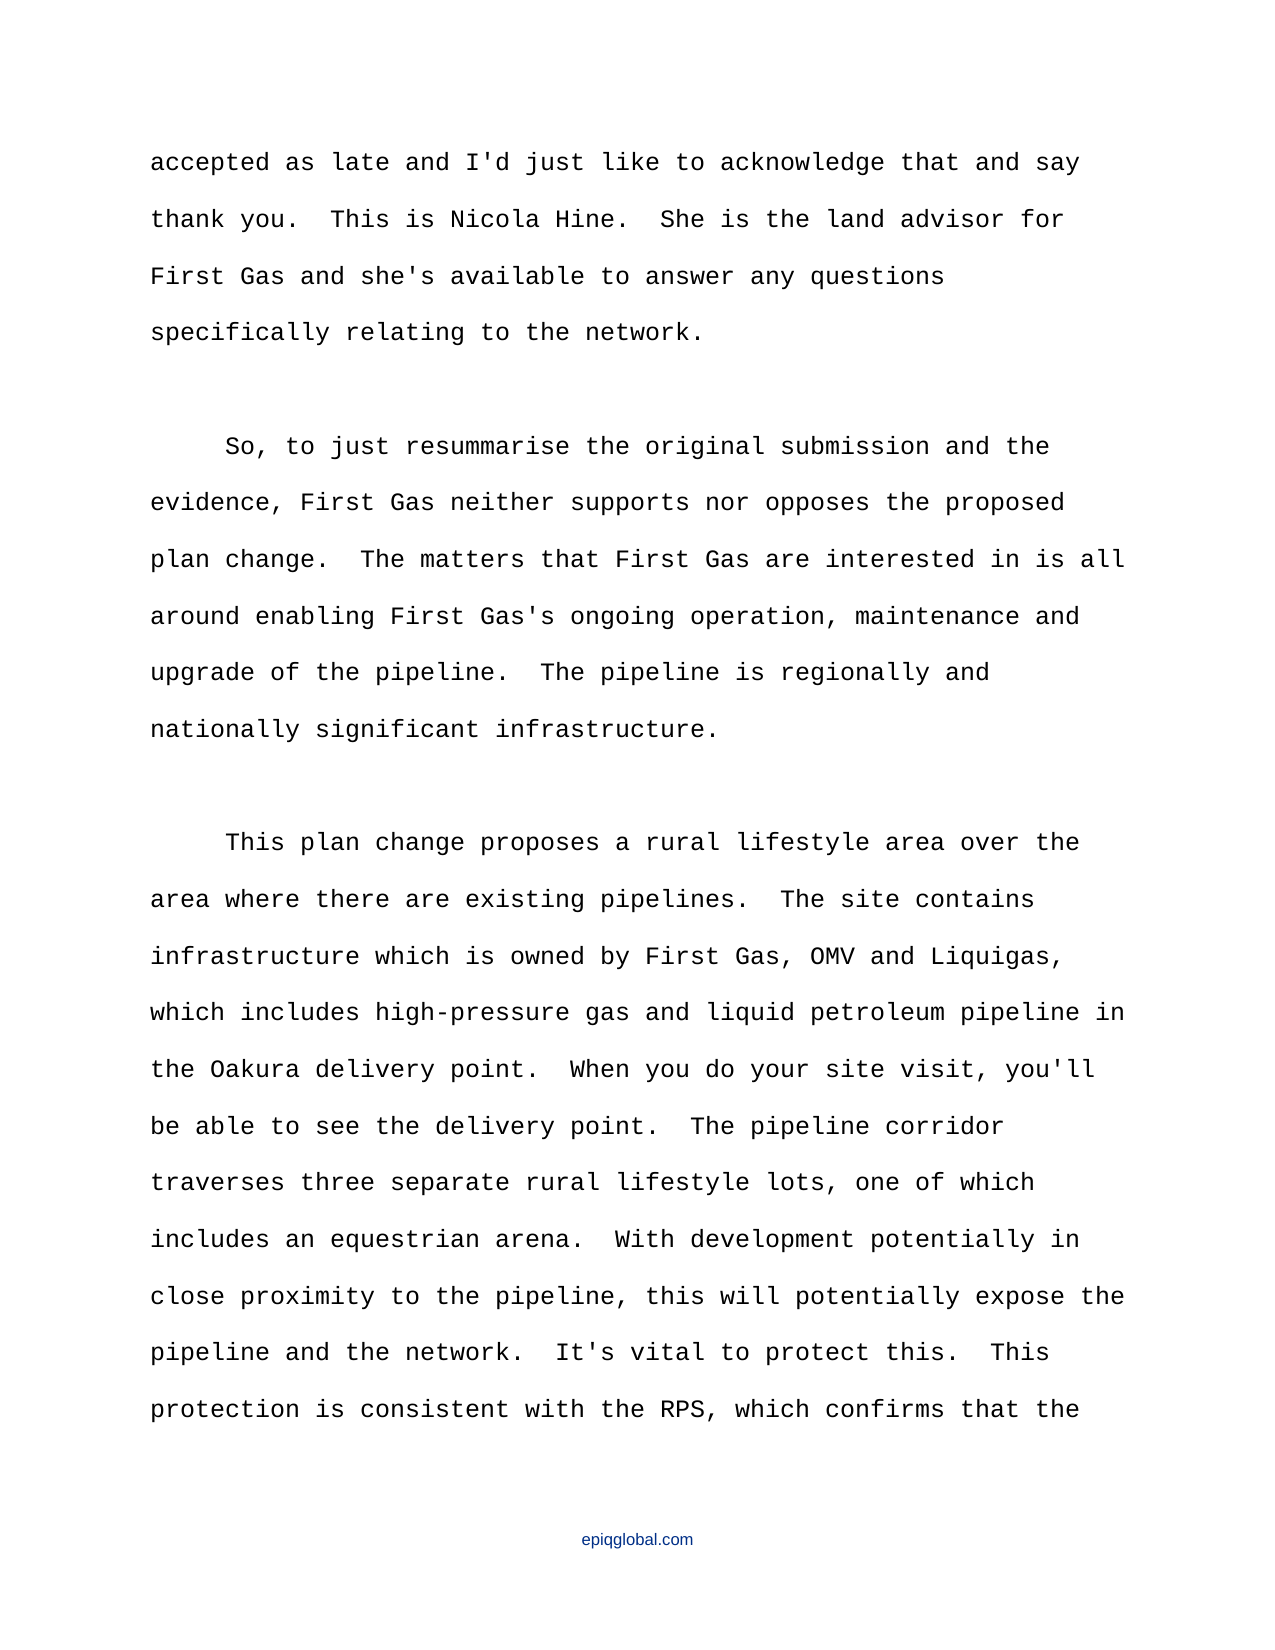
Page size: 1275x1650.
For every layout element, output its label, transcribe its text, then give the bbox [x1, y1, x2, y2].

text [150, 150, 1125, 348]
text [150, 830, 1125, 1425]
text So, to just resummarise the original submission and the evidence, First Gas neither supports nor opposes the proposed plan change. The matters that First Gas are interested in is all around enabling First Gas's ongoing operation, maintenance and upgrade of the pipeline. The pipeline is regionally and nationally significant infrastructure. [150, 433, 1125, 745]
